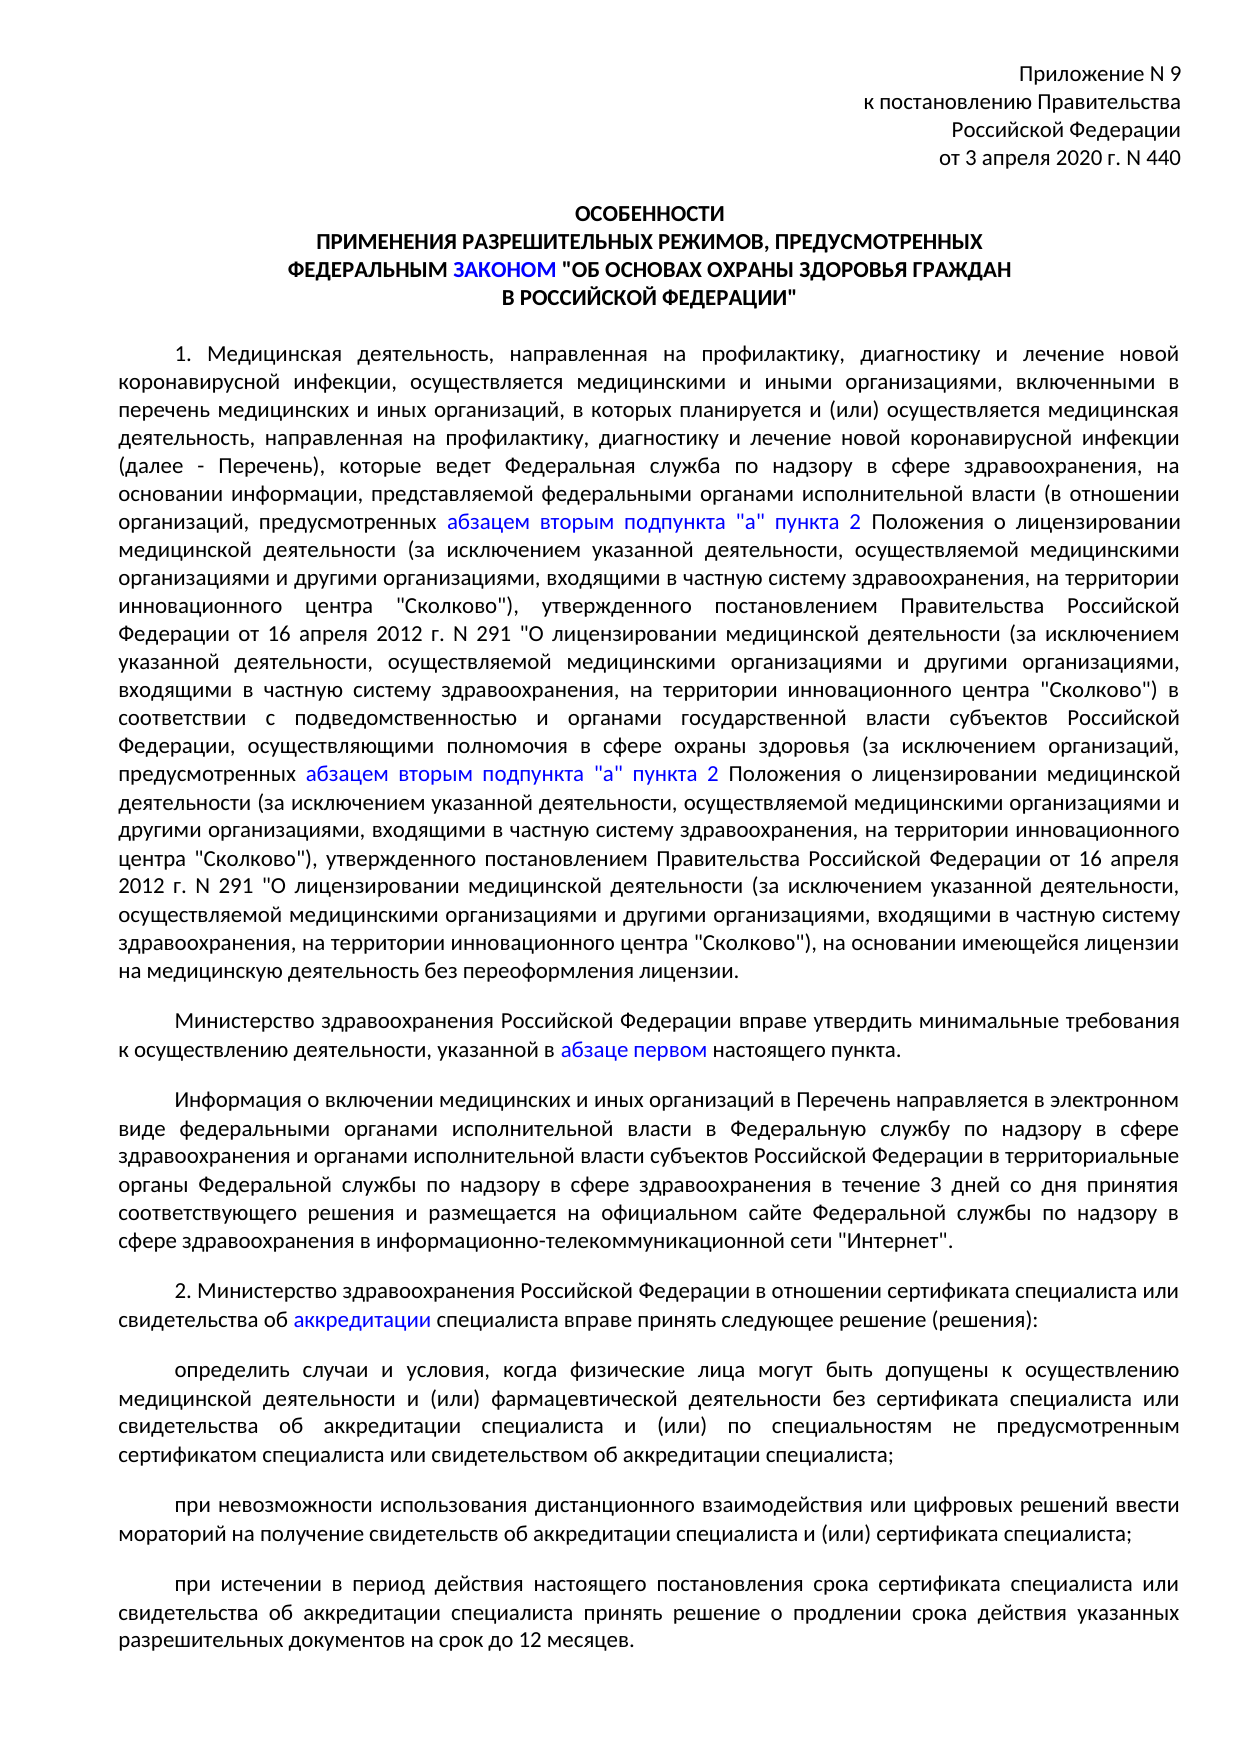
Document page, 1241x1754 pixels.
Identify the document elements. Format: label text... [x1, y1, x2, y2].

text Министерство здравоохранения Российской Федерации вправе утвердить минимальные требования к осуществлению деятельности, указанной в абзаце первом настоящего пункта. [118, 1007, 1181, 1063]
title ФЕДЕРАЛЬНЫМ ЗАКОНОМ "ОБ ОСНОВАХ ОХРАНЫ ЗДОРОВЬЯ ГРАЖДАН [118, 255, 1181, 283]
text Приложение N 9 [118, 59, 1181, 87]
text при истечении в период действия настоящего постановления срока сертификата специалиста или свидетельства об аккредитации специалиста принять решение о продлении срока действия указанных разрешительных документов на срок до 12 месяцев. [118, 1569, 1181, 1654]
text к постановлению Правительства [118, 87, 1181, 115]
text 1. Медицинская деятельность, направленная на профилактику, диагностику и лечение новой коронавирусной инфекции, осуществляется медицинскими и иными организациями, включенными в перечень медицинских и иных организаций, в которых планируется и (или) осуществляется медицинская деятельность, направленная на профилактику, диагностику и лечение новой коронавирусной инфекции (далее - Перечень), которые ведет Федеральная служба по надзору в сфере здравоохранения, на основании информации, представляемой федеральными органами исполнительной власти (в отношении организаций, предусмотренных абзацем вторым подпункта "а" пункта 2 Положения о лицензировании медицинской деятельности (за исключением указанной деятельности, осуществляемой медицинскими организациями и другими организациями, входящими в частную систему здравоохранения, на территории инновационного центра "Сколково"), утвержденного постановлением Правительства Российской Федерации от 16 апреля 2012 г. N 291 "О лицензировании медицинской деятельности (за исключением указанной деятельности, осуществляемой медицинскими организациями и другими организациями, входящими в частную систему здравоохранения, на территории инновационного центра "Сколково") в соответствии с подведомственностью и органами государственной власти субъектов Российской Федерации, осуществляющими полномочия в сфере охраны здоровья (за исключением организаций, предусмотренных абзацем вторым подпункта "а" пункта 2 Положения о лицензировании медицинской деятельности (за исключением указанной деятельности, осуществляемой медицинскими организациями и другими организациями, входящими в частную систему здравоохранения, на территории инновационного центра "Сколково"), утвержденного постановлением Правительства Российской Федерации от 16 апреля 2012 г. N 291 "О лицензировании медицинской деятельности (за исключением указанной деятельности, осуществляемой медицинскими организациями и другими организациями, входящими в частную систему здравоохранения, на территории инновационного центра "Сколково"), на основании имеющейся лицензии на медицинскую деятельность без переоформления лицензии. [118, 339, 1181, 984]
text Информация о включении медицинских и иных организаций в Перечень направляется в электронном виде федеральными органами исполнительной власти в Федеральную службу по надзору в сфере здравоохранения и органами исполнительной власти субъектов Российской Федерации в территориальные органы Федеральной службы по надзору в сфере здравоохранения в течение 3 дней со дня принятия соответствующего решения и размещается на официальном сайте Федеральной службы по надзору в сфере здравоохранения в информационно-телекоммуникационной сети "Интернет". [118, 1086, 1181, 1254]
text при невозможности использования дистанционного взаимодействия или цифровых решений ввести мораторий на получение свидетельств об аккредитации специалиста и (или) сертификата специалиста; [118, 1491, 1181, 1547]
title ПРИМЕНЕНИЯ РАЗРЕШИТЕЛЬНЫХ РЕЖИМОВ, ПРЕДУСМОТРЕННЫХ [118, 227, 1181, 255]
text Российской Федерации [118, 115, 1181, 143]
text 2. Министерство здравоохранения Российской Федерации в отношении сертификата специалиста или свидетельства об аккредитации специалиста вправе принять следующее решение (решения): [118, 1277, 1181, 1333]
text от 3 апреля 2020 г. N 440 [118, 143, 1181, 171]
title ОСОБЕННОСТИ [118, 199, 1181, 227]
title В РОССИЙСКОЙ ФЕДЕРАЦИИ" [118, 283, 1181, 311]
text определить случаи и условия, когда физические лица могут быть допущены к осуществлению медицинской деятельности и (или) фармацевтической деятельности без сертификата специалиста или свидетельства об аккредитации специалиста и (или) по специальностям не предусмотренным сертификатом специалиста или свидетельством об аккредитации специалиста; [118, 1356, 1181, 1468]
